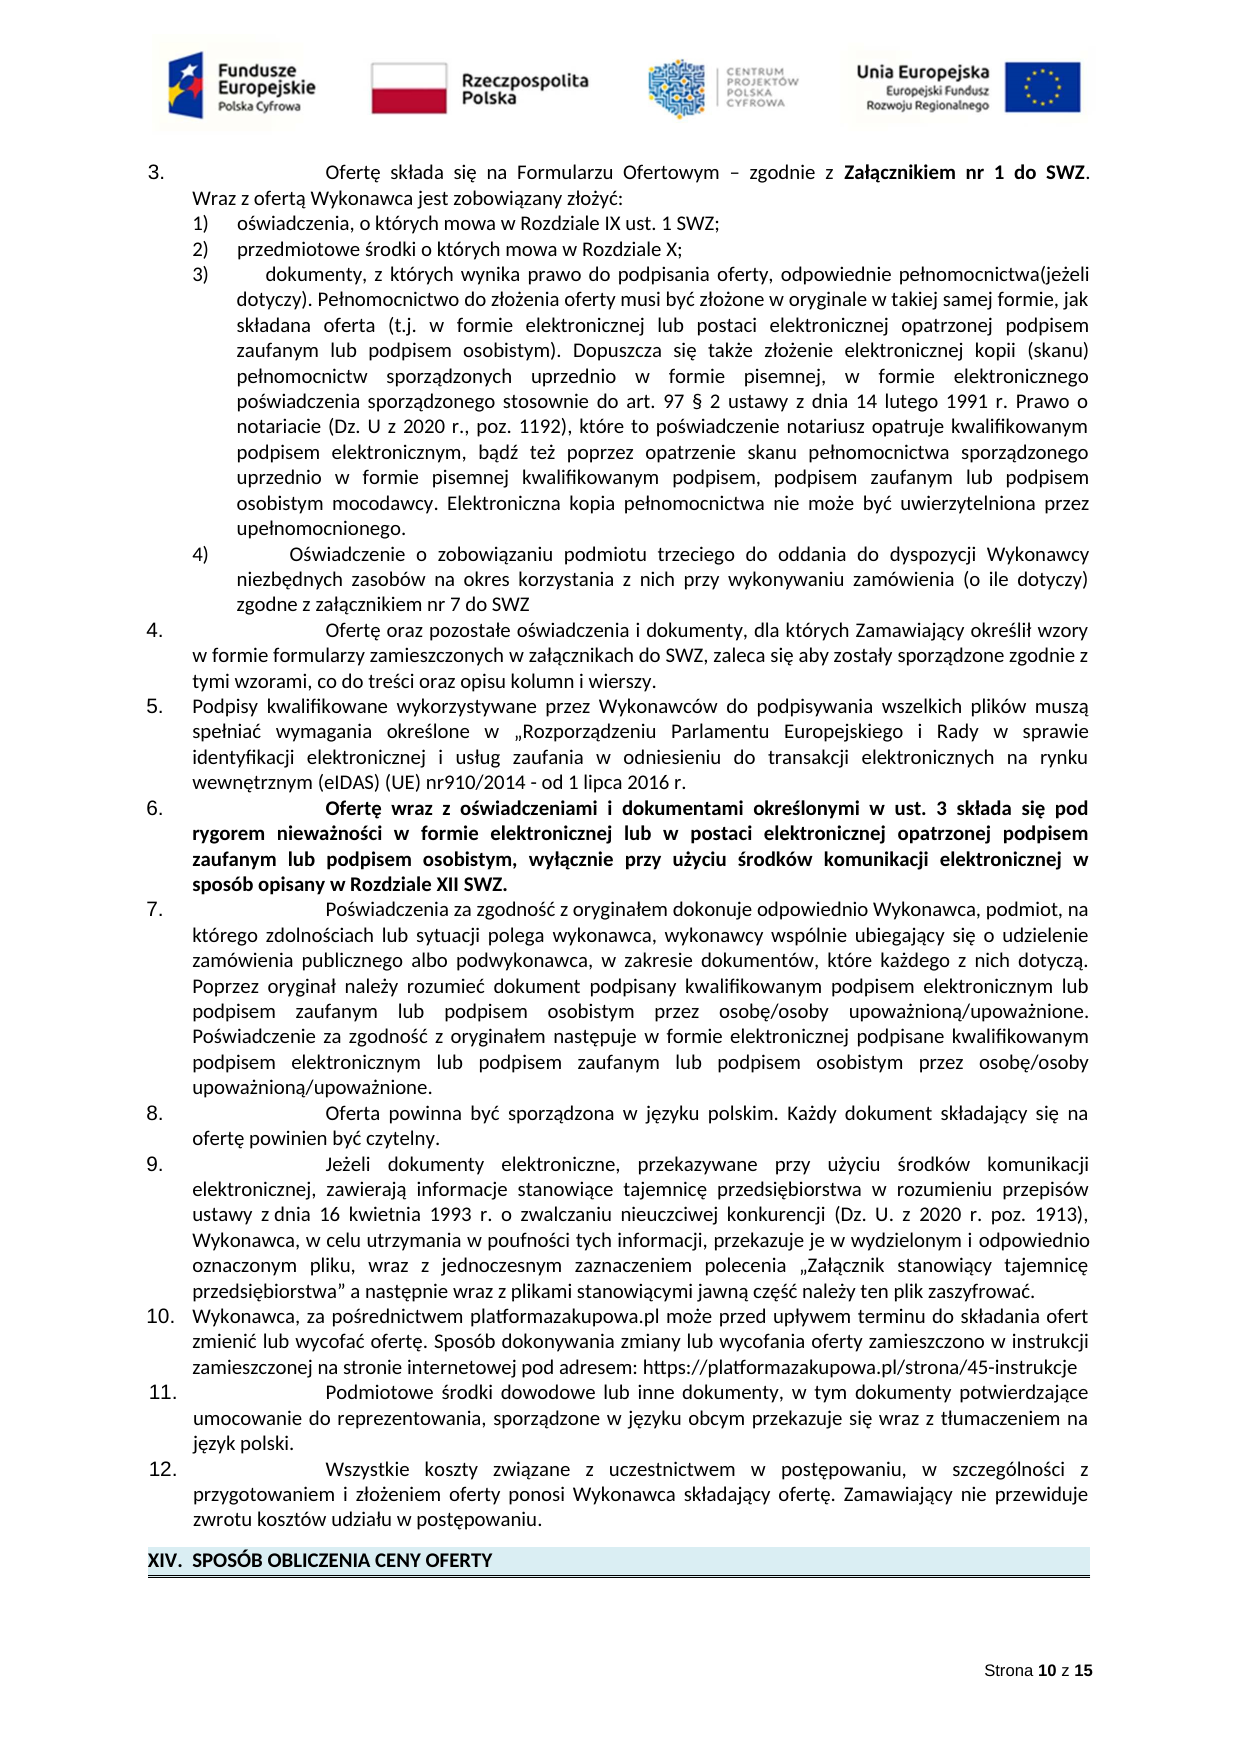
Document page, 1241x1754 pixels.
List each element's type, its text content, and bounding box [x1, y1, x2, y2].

list dokumenty, z których wynika prawo do podpisania oferty, odpowiednie pełnomocnictwa(jeżeli dotyczy). Pełnomocnictwo do złożenia oferty musi być złożone w oryginale w takiej samej formie, jak składana oferta (t.j. w formie elektronicznej lub postaci elektronicznej opatrzonej podpisem zaufanym lub podpisem osobistym). Dopuszcza się także złożenie elektronicznej kopii (skanu) pełnomocnictw sporządzonych uprzednio w formie pisemnej, w formie elektronicznego poświadczenia sporządzonego stosownie do art. 97 § 2 ustawy z dnia 14 lutego 1991 r. Prawo o notariacie (Dz. U z 2020 r., poz. 1192), które to poświadczenie notariusz opatruje kwalifikowanym podpisem elektronicznym, bądź też poprzez opatrzenie skanu pełnomocnictwa sporządzonego uprzednio w formie pisemnej kwalifikowanym podpisem, podpisem zaufanym lub podpisem osobistym mocodawcy. Elektroniczna kopia pełnomocnictwa nie może być uwierzytelniona przez upełnomocnionego. [192, 261, 1090, 541]
list Wszystkie koszty związane z uczestnictwem w postępowaniu, w szczególności z przygotowaniem i złożeniem oferty ponosi Wykonawca składający ofertę. Zamawiający nie przewiduje zwrotu kosztów udziału w postępowaniu. [148, 1456, 1090, 1532]
list Ofertę oraz pozostałe oświadczenia i dokumenty, dla których Zamawiający określił wzory w formie formularzy zamieszczonych w załącznikach do SWZ, zaleca się aby zostały sporządzone zgodnie z tymi wzorami, co do treści oraz opisu kolumn i wierszy. [146, 617, 1090, 693]
list Oferta powinna być sporządzona w języku polskim. Każdy dokument składający się na ofertę powinien być czytelny. [146, 1100, 1090, 1151]
picture [152, 34, 1097, 142]
list Podpisy kwalifikowane wykorzystywane przez Wykonawców do podpisywania wszelkich plików muszą spełniać wymagania określone w „Rozporządzeniu Parlamentu Europejskiego i Rady w sprawie identyfikacji elektronicznej i usług zaufania w odniesieniu do transakcji elektronicznych na rynku wewnętrznym (eIDAS) (UE) nr910/2014 - od 1 lipca 2016 r. [146, 693, 1090, 795]
list Ofertę wraz z oświadczeniami i dokumentami określonymi w ust. 3 składa się pod rygorem nieważności w formie elektronicznej lub w postaci elektronicznej opatrzonej podpisem zaufanym lub podpisem osobistym, wyłącznie przy użyciu środków komunikacji elektronicznej w sposób opisany w Rozdziale XII SWZ. [146, 795, 1090, 897]
list SPOSÓB OBLICZENIA CENY OFERTY [148, 1547, 1090, 1575]
list Oświadczenie o zobowiązaniu podmiotu trzeciego do oddania do dyspozycji Wykonawcy niezbędnych zasobów na okres korzystania z nich przy wykonywaniu zamówienia (o ile dotyczy) zgodne z załącznikiem nr 7 do SWZ [192, 541, 1090, 617]
list Wykonawca, za pośrednictwem platformazakupowa.pl może przed upływem terminu do składania ofert zmienić lub wycofać ofertę. Sposób dokonywania zmiany lub wycofania oferty zamieszczono w instrukcji zamieszczonej na stronie internetowej pod adresem: https://platformazakupowa.pl/strona/45-instrukcje [146, 1303, 1090, 1379]
list Jeżeli dokumenty elektroniczne, przekazywane przy użyciu środków komunikacji elektronicznej, zawierają informacje stanowiące tajemnicę przedsiębiorstwa w rozumieniu przepisów ustawy z dnia 16 kwietnia 1993 r. o zwalczaniu nieuczciwej konkurencji (Dz. U. z 2020 r. poz. 1913), Wykonawca, w celu utrzymania w poufności tych informacji, przekazuje je w wydzielonym i odpowiednio oznaczonym pliku, wraz z jednoczesnym zaznaczeniem polecenia „Załącznik stanowiący tajemnicę przedsiębiorstwa” a następnie wraz z plikami stanowiącymi jawną część należy ten plik zaszyfrować. [146, 1151, 1090, 1303]
list Podmiotowe środki dowodowe lub inne dokumenty, w tym dokumenty potwierdzające umocowanie do reprezentowania, sporządzone w języku obcym przekazuje się wraz z tłumaczeniem na język polski. [148, 1379, 1090, 1456]
list oświadczenia, o których mowa w Rozdziale IX ust. 1 SWZ; [192, 210, 1090, 236]
list Ofertę składa się na Formularzu Ofertowym – zgodnie z Załącznikiem nr 1 do SWZ. Wraz z ofertą Wykonawca jest zobowiązany złożyć: [148, 159, 1090, 210]
list Poświadczenia za zgodność z oryginałem dokonuje odpowiednio Wykonawca, podmiot, na którego zdolnościach lub sytuacji polega wykonawca, wykonawcy wspólnie ubiegający się o udzielenie zamówienia publicznego albo podwykonawca, w zakresie dokumentów, które każdego z nich dotyczą. Poprzez oryginał należy rozumieć dokument podpisany kwalifikowanym podpisem elektronicznym lub podpisem zaufanym lub podpisem osobistym przez osobę/osoby upoważnioną/upoważnione. Poświadczenie za zgodność z oryginałem następuje w formie elektronicznej podpisane kwalifikowanym podpisem elektronicznym lub podpisem zaufanym lub podpisem osobistym przez osobę/osoby upoważnioną/upoważnione. [146, 897, 1090, 1100]
list przedmiotowe środki o których mowa w Rozdziale X; [192, 236, 1090, 261]
